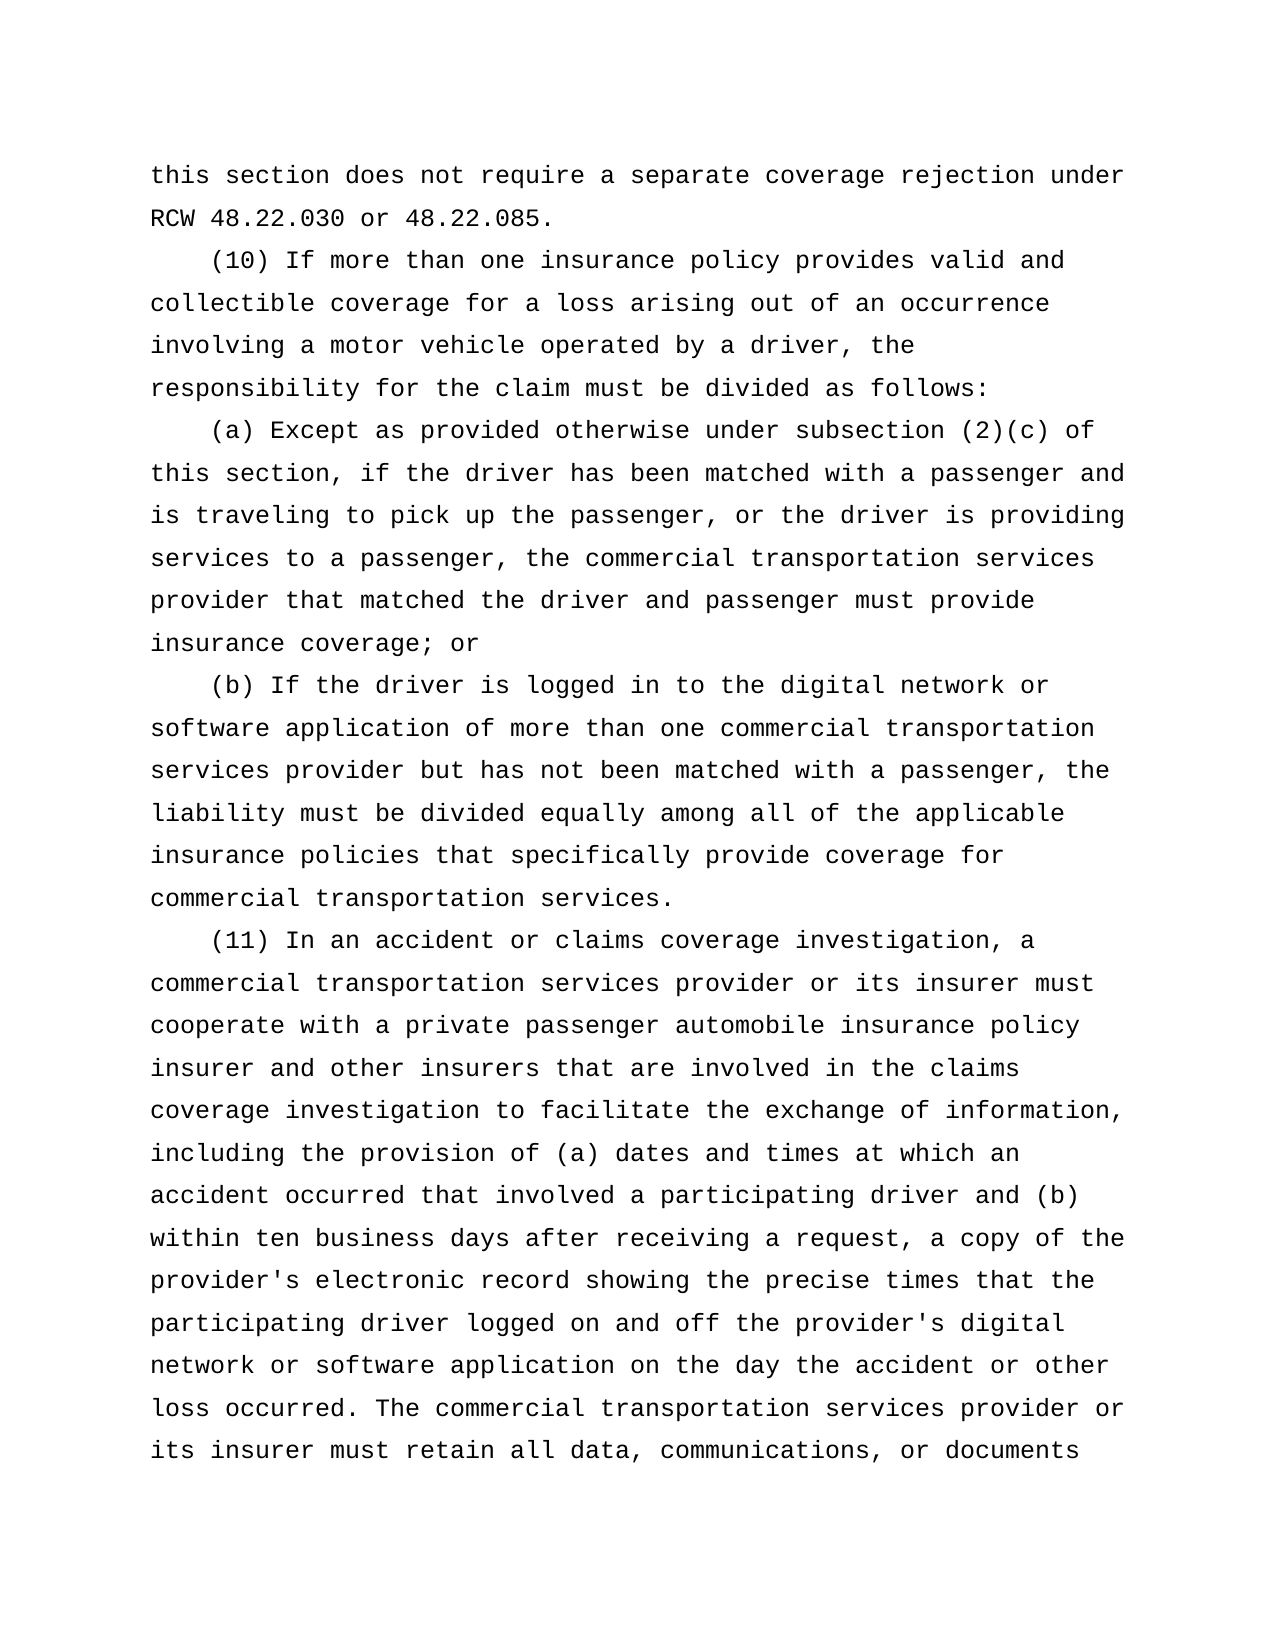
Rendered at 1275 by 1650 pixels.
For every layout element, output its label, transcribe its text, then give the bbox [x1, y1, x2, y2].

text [150, 150, 1125, 235]
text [150, 915, 1125, 1467]
text (a) Except as provided otherwise under subsection (2)(c) of this section, if the driver has been matched with a passenger and is traveling to pick up the passenger, or the driver is providing services to a passenger, the commercial transportation services provider that matched the driver and passenger must provide insurance coverage; or [150, 405, 1125, 660]
text (b) If the driver is logged in to the digital network or software application of more than one commercial transportation services provider but has not been matched with a passenger, the liability must be divided equally among all of the applicable insurance policies that specifically provide coverage for commercial transportation services. [150, 660, 1125, 915]
text (10) If more than one insurance policy provides valid and collectible coverage for a loss arising out of an occurrence involving a motor vehicle operated by a driver, the responsibility for the claim must be divided as follows: [150, 235, 1125, 405]
